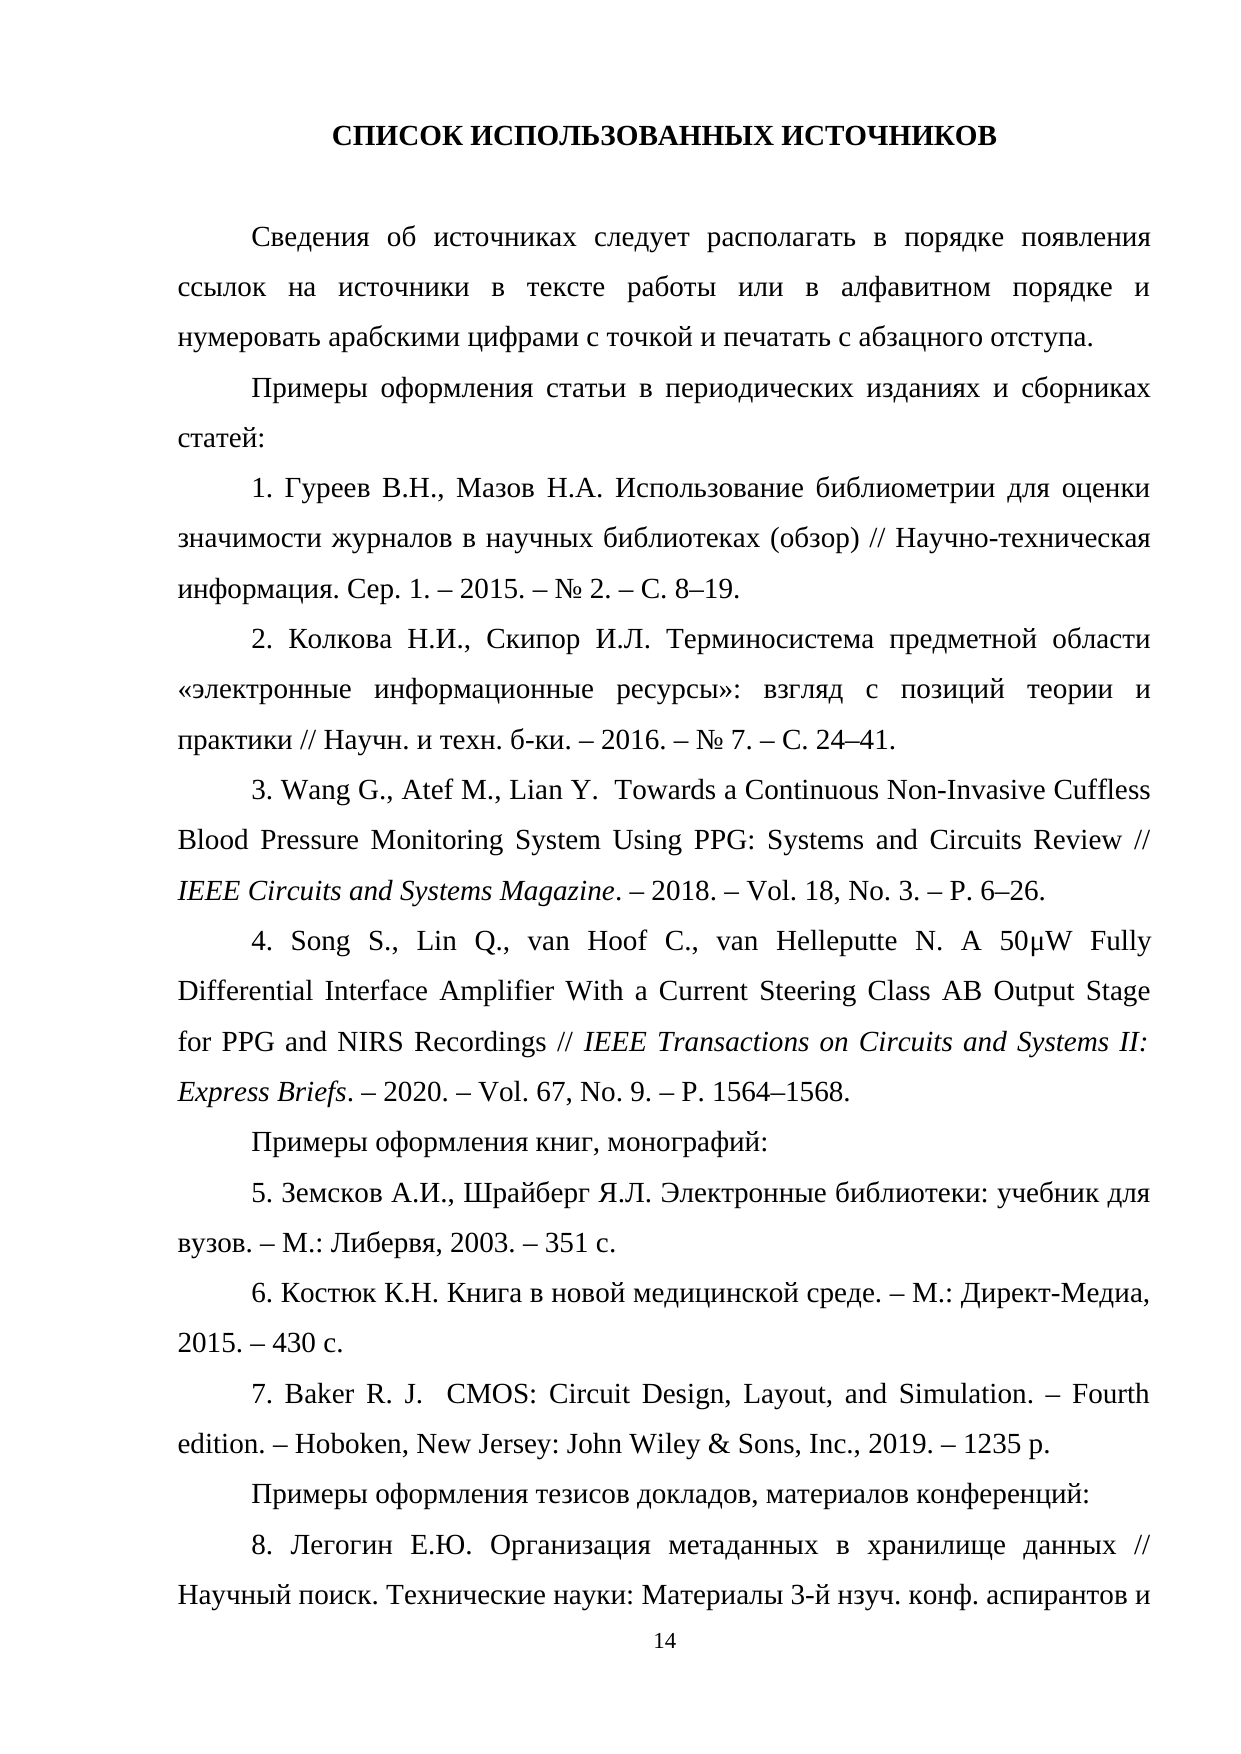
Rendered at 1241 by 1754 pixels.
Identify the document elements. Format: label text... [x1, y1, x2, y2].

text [177, 1527, 1152, 1611]
text 6. Костюк К.Н. Книга в новой медицинской среде. – М.: Директ-Медиа, 2015. – 430 с. [177, 1275, 1152, 1359]
text 4. Song S., Lin Q., van Hoof C., van Helleputte N. A 50μW Fully Differential Interface Amplifier With a Current Steering Class AB Output Stage for PPG and NIRS Recordings // IEEE Transactions on Circuits and Systems II: Express Briefs. – 2020. – Vol. 67, No. 9. – P. 1564–1568. [177, 923, 1152, 1108]
text СПИСОК ИСПОЛЬЗОВАННЫХ ИСТОЧНИКОВ [177, 118, 1152, 152]
text Примеры оформления статьи в периодических изданиях и сборниках статей: [177, 370, 1152, 453]
text Примеры оформления тезисов докладов, материалов конференций: [177, 1477, 1152, 1510]
text 3. Wang G., Atef M., Lian Y. Towards a Continuous Non-Invasive Cuffless Blood Pressure Monitoring System Using PPG: Systems and Circuits Review // IEEE Circuits and Systems Magazine. – 2018. – Vol. 18, No. 3. – P. 6–26. [177, 772, 1152, 906]
text 2. Колкова Н.И., Скипор И.Л. Терминосистема предметной области «электронные информационные ресурсы»: взгляд с позиций теории и практики // Научн. и техн. б-ки. – 2016. – № 7. – С. 24–41. [177, 621, 1152, 755]
text Примеры оформления книг, монографий: [177, 1124, 1152, 1158]
text 7. Baker R. J. CMOS: Circuit Design, Layout, and Simulation. – Fourth edition. – Hoboken, New Jersey: John Wiley & Sons, Inc., 2019. – 1235 p. [177, 1376, 1152, 1460]
text 5. Земсков А.И., Шрайберг Я.Л. Электронные библиотеки: учебник для вузов. – М.: Либервя, 2003. – 351 с. [177, 1175, 1152, 1258]
text 1. Гуреев В.Н., Мазов Н.А. Использование библиометрии для оценки значимости журналов в научных библиотеках (обзор) // Научно-техническая информация. Сер. 1. – 2015. – № 2. – С. 8–19. [177, 470, 1152, 604]
text Сведения об источниках следует располагать в порядке появления ссылок на источники в тексте работы или в алфавитном порядке и нумеровать арабскими цифрами с точкой и печатать с абзацного отступа. [177, 219, 1152, 353]
